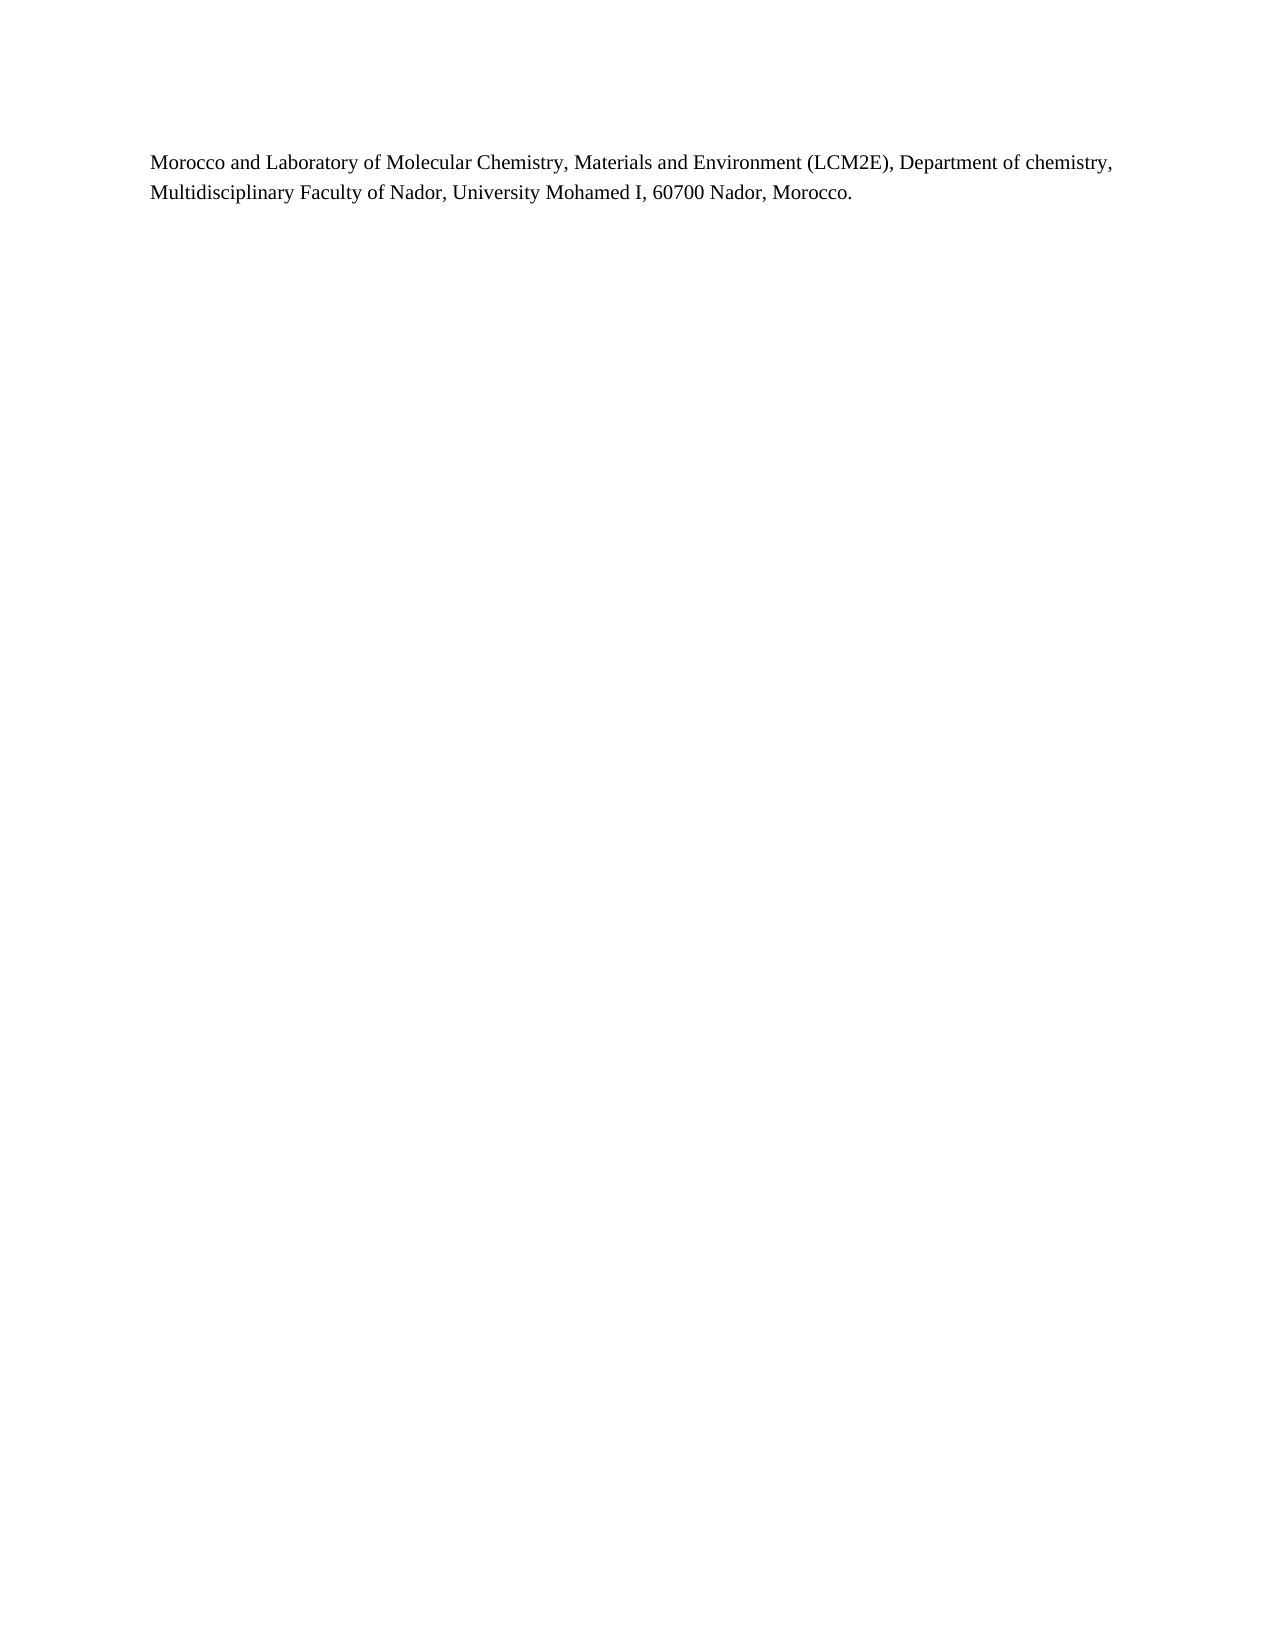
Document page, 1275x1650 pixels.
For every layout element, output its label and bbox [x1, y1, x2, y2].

text [150, 150, 1125, 204]
